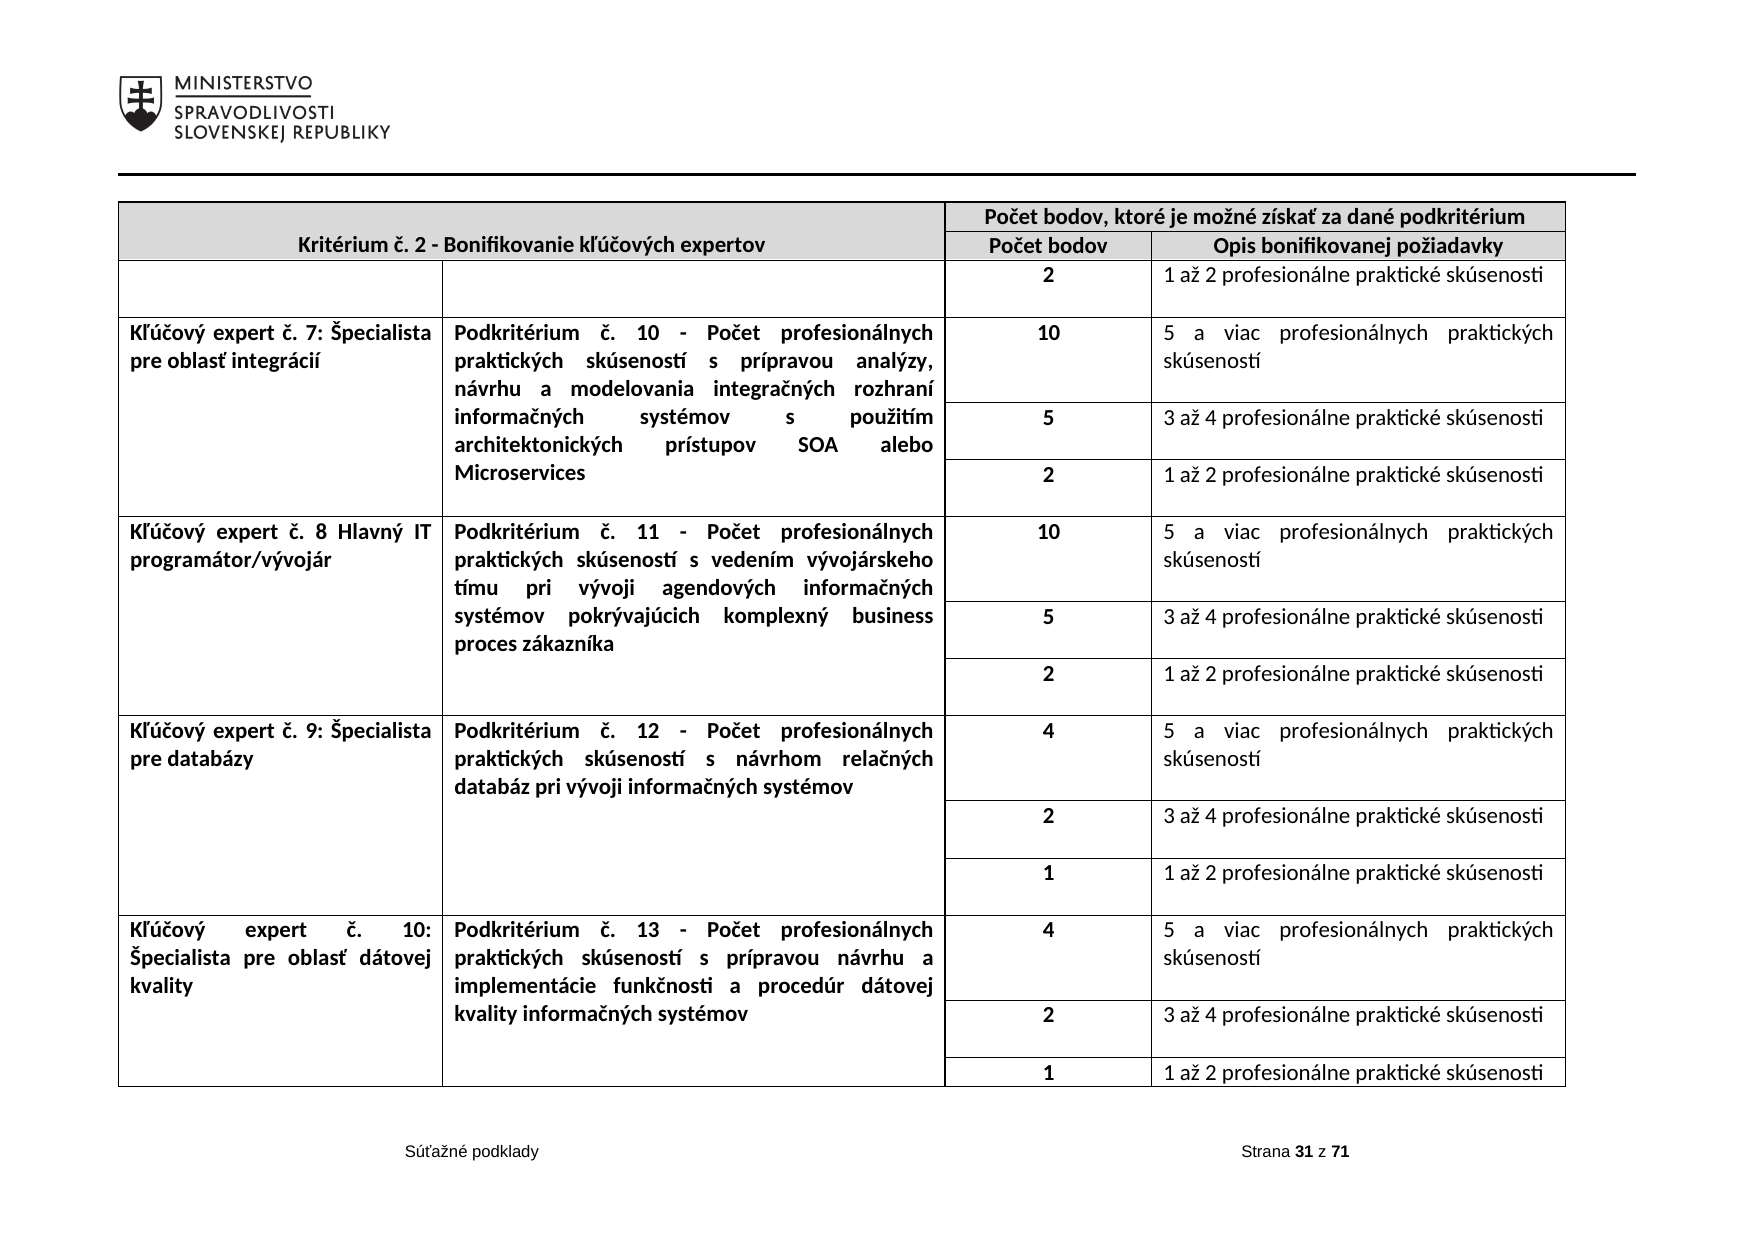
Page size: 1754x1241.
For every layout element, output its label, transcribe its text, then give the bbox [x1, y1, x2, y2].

table_cell 2 [946, 261, 1151, 317]
table_cell Podkritérium č. 12 - Počet profesionálnych praktických skúseností s návrhom relačných databáz pri vývoji informačných systémov [443, 716, 944, 914]
table_cell Kľúčový expert č. 10: Špecialista pre oblasť dátovej kvality [119, 916, 442, 1086]
table_cell 10 [946, 517, 1151, 601]
table_cell 2 [946, 801, 1151, 857]
table_cell 2 [946, 659, 1151, 715]
table_cell Počet bodov [946, 232, 1151, 259]
table_cell 1 [946, 859, 1151, 914]
table_cell 1 až 2 profesionálne praktické skúsenosti [1152, 460, 1565, 516]
table_cell 1 až 2 profesionálne praktické skúsenosti [1152, 261, 1565, 317]
table_cell Kľúčový expert č. 8 Hlavný IT programátor/vývojár [119, 517, 442, 715]
table_cell 5 a viac profesionálnych praktických skúseností [1152, 916, 1565, 999]
table_cell 5 a viac profesionálnych praktických skúseností [1152, 318, 1565, 402]
table_cell Kľúčový expert č. 9: Špecialista pre databázy [119, 716, 442, 914]
table_cell 2 [946, 1001, 1151, 1057]
table_header Počet bodov, ktoré je možné získať za dané podkritérium [946, 203, 1565, 231]
table_cell 1 [946, 1058, 1151, 1086]
table_cell 3 až 4 profesionálne praktické skúsenosti [1152, 403, 1565, 459]
table_cell 3 až 4 profesionálne praktické skúsenosti [1152, 801, 1565, 857]
table_cell 3 až 4 profesionálne praktické skúsenosti [1152, 1001, 1565, 1057]
table_cell 5 [946, 602, 1151, 658]
table_cell 10 [946, 318, 1151, 402]
picture [118, 73, 390, 144]
table_cell 5 [946, 403, 1151, 459]
table_cell Opis bonifikovanej požiadavky [1152, 232, 1565, 259]
table_cell 3 až 4 profesionálne praktické skúsenosti [1152, 602, 1565, 658]
table_cell 1 až 2 profesionálne praktické skúsenosti [1152, 859, 1565, 914]
table_cell Podkritérium č. 10 - Počet profesionálnych praktických skúseností s prípravou analýzy, návrhu a modelovania integračných rozhraní informačných systémov s použitím architektonických prístupov SOA alebo Microservices [443, 318, 944, 516]
table_cell Podkritérium č. 13 - Počet profesionálnych praktických skúseností s prípravou návrhu a implementácie funkčnosti a procedúr dátovej kvality informačných systémov [443, 916, 944, 1086]
table_cell Kľúčový expert č. 7: Špecialista pre oblasť integrácií [119, 318, 442, 516]
table_cell Podkritérium č. 11 - Počet profesionálnych praktických skúseností s vedením vývojárskeho tímu pri vývoji agendových informačných systémov pokrývajúcich komplexný business proces zákazníka [443, 517, 944, 715]
table_header Kritérium č. 2 - Bonifikovanie kľúčových expertov [119, 203, 944, 259]
table_cell 1 až 2 profesionálne praktické skúsenosti [1152, 1058, 1565, 1086]
table_cell 4 [946, 716, 1151, 800]
table_cell 5 a viac profesionálnych praktických skúseností [1152, 716, 1565, 800]
table_cell 2 [946, 460, 1151, 516]
table_cell 1 až 2 profesionálne praktické skúsenosti [1152, 659, 1565, 715]
table_cell 5 a viac profesionálnych praktických skúseností [1152, 517, 1565, 601]
table_cell 4 [946, 916, 1151, 999]
